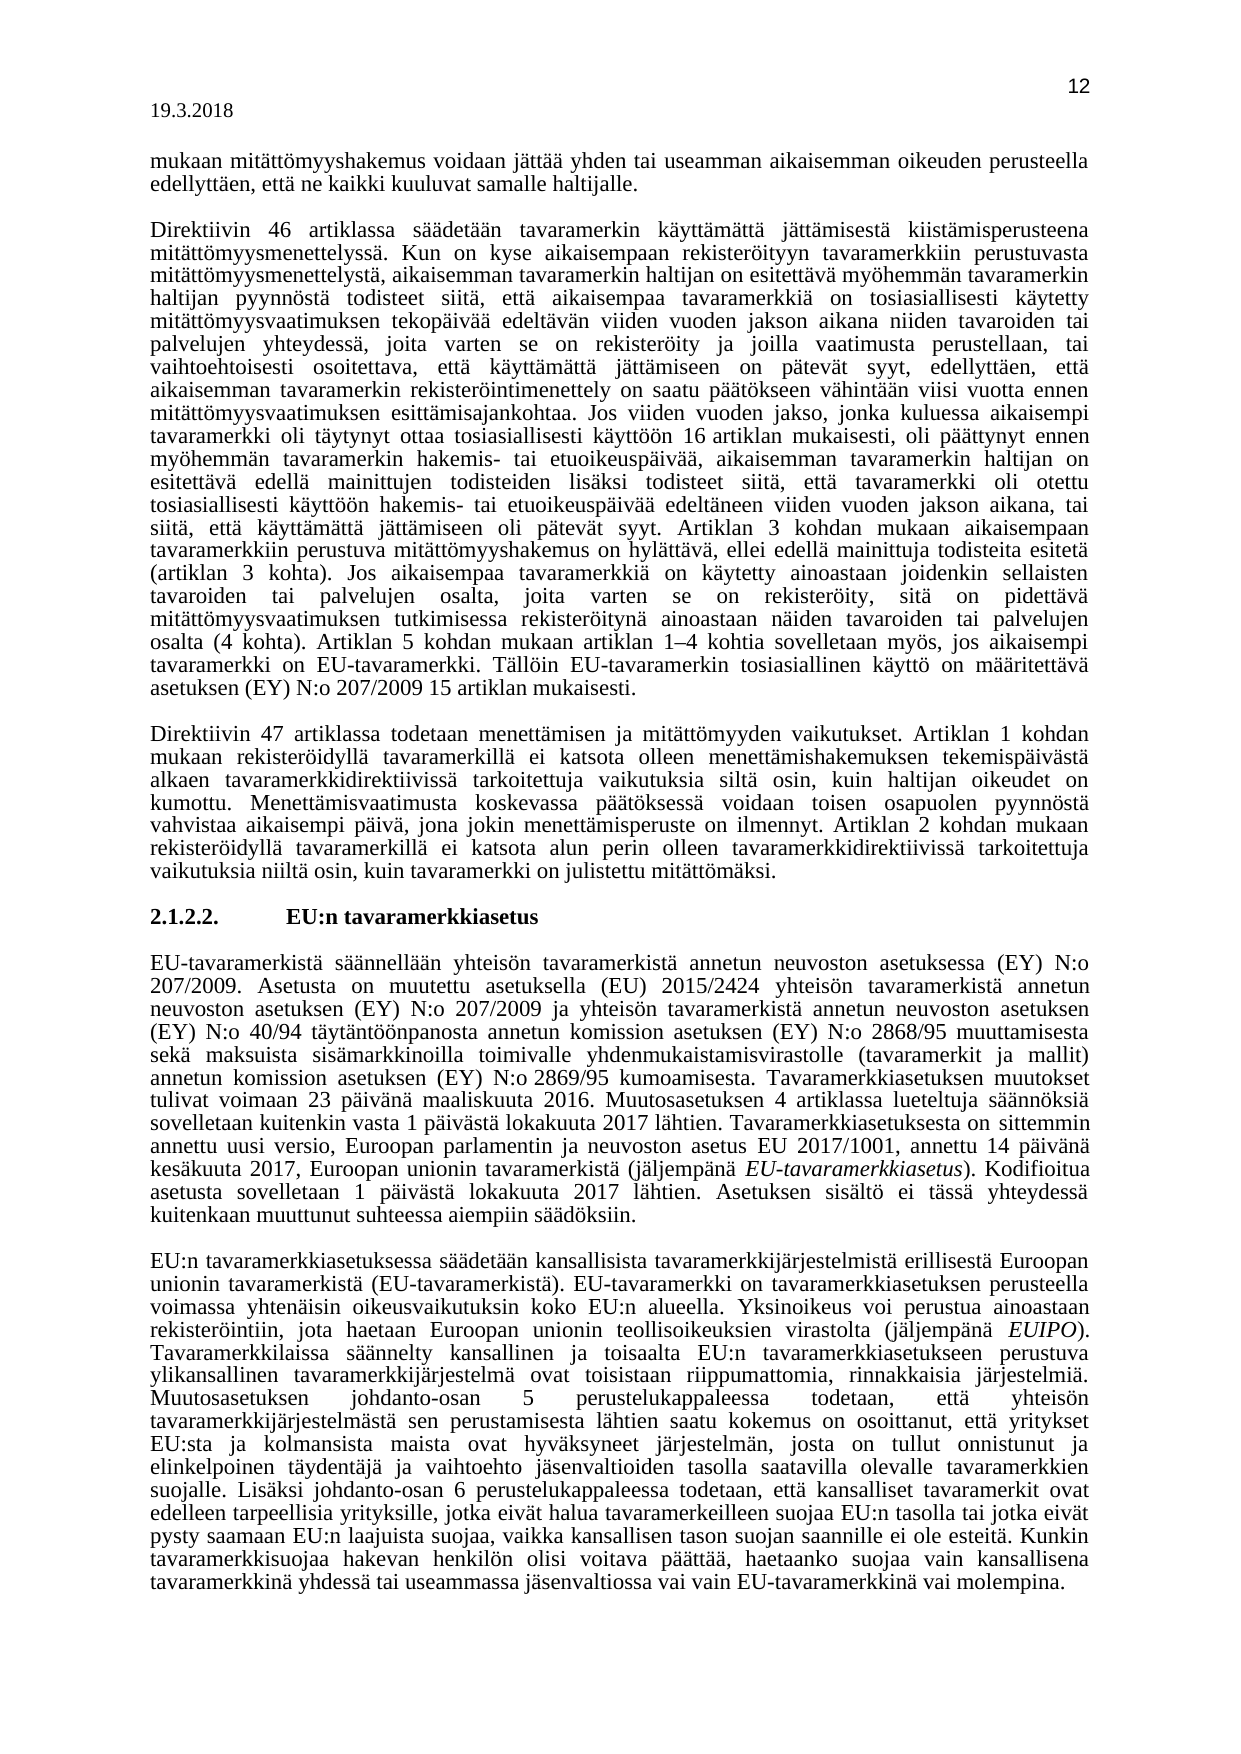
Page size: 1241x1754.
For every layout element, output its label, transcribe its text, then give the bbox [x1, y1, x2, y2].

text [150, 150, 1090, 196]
text Direktiivin 47 artiklassa todetaan menettämisen ja mitättömyyden vaikutukset. Artiklan 1 kohdan mukaan rekisteröidyllä tavaramerkillä ei katsota olleen menettämishakemuksen tekemispäivästä alkaen tavaramerkkidirektiivissä tarkoitettuja vaikutuksia siltä osin, kuin haltijan oikeudet on kumottu. Menettämisvaatimusta koskevassa päätöksessä voidaan toisen osapuolen pyynnöstä vahvistaa aikaisempi päivä, jona jokin menettämisperuste on ilmennyt. Artiklan 2 kohdan mukaan rekisteröidyllä tavaramerkillä ei katsota alun perin olleen tavaramerkkidirektiivissä tarkoitettuja vaikutuksia niiltä osin, kuin tavaramerkki on julistettu mitättömäksi. [150, 723, 1090, 883]
text Direktiivin 46 artiklassa säädetään tavaramerkin käyttämättä jättämisestä kiistämisperusteena mitättömyysmenettelyssä. Kun on kyse aikaisempaan rekisteröityyn tavaramerkkiin perustuvasta mitättömyysmenettelystä, aikaisemman tavaramerkin haltijan on esitettävä myöhemmän tavaramerkin haltijan pyynnöstä todisteet siitä, että aikaisempaa tavaramerkkiä on tosiasiallisesti käytetty mitättömyysvaatimuksen tekopäivää edeltävän viiden vuoden jakson aikana niiden tavaroiden tai palvelujen yhteydessä, joita varten se on rekisteröity ja joilla vaatimusta perustellaan, tai vaihtoehtoisesti osoitettava, että käyttämättä jättämiseen on pätevät syyt, edellyttäen, että aikaisemman tavaramerkin rekisteröintimenettely on saatu päätökseen vähintään viisi vuotta ennen mitättömyysvaatimuksen esittämisajankohtaa. Jos viiden vuoden jakso, jonka kuluessa aikaisempi tavaramerkki oli täytynyt ottaa tosiasiallisesti käyttöön 16 artiklan mukaisesti, oli päättynyt ennen myöhemmän tavaramerkin hakemis- tai etuoikeuspäivää, aikaisemman tavaramerkin haltijan on esitettävä edellä mainittujen todisteiden lisäksi todisteet siitä, että tavaramerkki oli otettu tosiasiallisesti käyttöön hakemis- tai etuoikeuspäivää edeltäneen viiden vuoden jakson aikana, tai siitä, että käyttämättä jättämiseen oli pätevät syyt. Artiklan 3 kohdan mukaan aikaisempaan tavaramerkkiin perustuva mitättömyyshakemus on hylättävä, ellei edellä mainittuja todisteita esitetä (artiklan 3 kohta). Jos aikaisempaa tavaramerkkiä on käytetty ainoastaan joidenkin sellaisten tavaroiden tai palvelujen osalta, joita varten se on rekisteröity, sitä on pidettävä mitättömyysvaatimuksen tutkimisessa rekisteröitynä ainoastaan näiden tavaroiden tai palvelujen osalta (4 kohta). Artiklan 5 kohdan mukaan artiklan 1–4 kohtia sovelletaan myös, jos aikaisempi tavaramerkki on EU-tavaramerkki. Tällöin EU-tavaramerkin tosiasiallinen käyttö on määritettävä asetuksen (EY) N:o 207/2009 15 artiklan mukaisesti. [150, 219, 1090, 700]
text EU:n tavaramerkkiasetuksessa säädetään kansallisista tavaramerkkijärjestelmistä erillisestä Euroopan unionin tavaramerkistä (EU-tavaramerkistä). EU-tavaramerkki on tavaramerkkiasetuksen perusteella voimassa yhtenäisin oikeusvaikutuksin koko EU:n alueella. Yksinoikeus voi perustua ainoastaan rekisteröintiin, jota haetaan Euroopan unionin teollisoikeuksien virastolta (jäljempänä EUIPO). Tavaramerkkilaissa säännelty kansallinen ja toisaalta EU:n tavaramerkkiasetukseen perustuva ylikansallinen tavaramerkkijärjestelmä ovat toisistaan riippumattomia, rinnakkaisia järjestelmiä. Muutosasetuksen johdanto-osan 5 perustelukappaleessa todetaan, että yhteisön tavaramerkkijärjestelmästä sen perustamisesta lähtien saatu kokemus on osoittanut, että yritykset EU:sta ja kolmansista maista ovat hyväksyneet järjestelmän, josta on tullut onnistunut ja elinkelpoinen täydentäjä ja vaihtoehto jäsenvaltioiden tasolla saatavilla olevalle tavaramerkkien suojalle. Lisäksi johdanto-osan 6 perustelukappaleessa todetaan, että kansalliset tavaramerkit ovat edelleen tarpeellisia yrityksille, jotka eivät halua tavaramerkeilleen suojaa EU:n tasolla tai jotka eivät pysty saamaan EU:n laajuista suojaa, vaikka kansallisen tason suojan saannille ei ole esteitä. Kunkin tavaramerkkisuojaa hakevan henkilön olisi voitava päättää, haetaanko suojaa vain kansallisena tavaramerkkinä yhdessä tai useammassa jäsenvaltiossa vai vain EU-tavaramerkkinä vai molempina. [150, 1250, 1090, 1594]
text EU-tavaramerkistä säännellään yhteisön tavaramerkistä annetun neuvoston asetuksessa (EY) N:o 207/2009. Asetusta on muutettu asetuksella (EU) 2015/2424 yhteisön tavaramerkistä annetun neuvoston asetuksen (EY) N:o 207/2009 ja yhteisön tavaramerkistä annetun neuvoston asetuksen (EY) N:o 40/94 täytäntöönpanosta annetun komission asetuksen (EY) N:o 2868/95 muuttamisesta sekä maksuista sisämarkkinoilla toimivalle yhdenmukaistamisvirastolle (tavaramerkit ja mallit) annetun komission asetuksen (EY) N:o 2869/95 kumoamisesta. Tavaramerkkiasetuksen muutokset tulivat voimaan 23 päivänä maaliskuuta 2016. Muutosasetuksen 4 artiklassa lueteltuja säännöksiä sovelletaan kuitenkin vasta 1 päivästä lokakuuta 2017 lähtien. Tavaramerkkiasetuksesta on sittemmin annettu uusi versio, Euroopan parlamentin ja neuvoston asetus EU 2017/1001, annettu 14 päivänä kesäkuuta 2017, Euroopan unionin tavaramerkistä (jäljempänä EU-tavaramerkkiasetus). Kodifioitua asetusta sovelletaan 1 päivästä lokakuuta 2017 lähtien. Asetuksen sisältö ei tässä yhteydessä kuitenkaan muuttunut suhteessa aiempiin säädöksiin. [150, 952, 1090, 1227]
list EU:n tavaramerkkiasetus [150, 906, 1090, 929]
